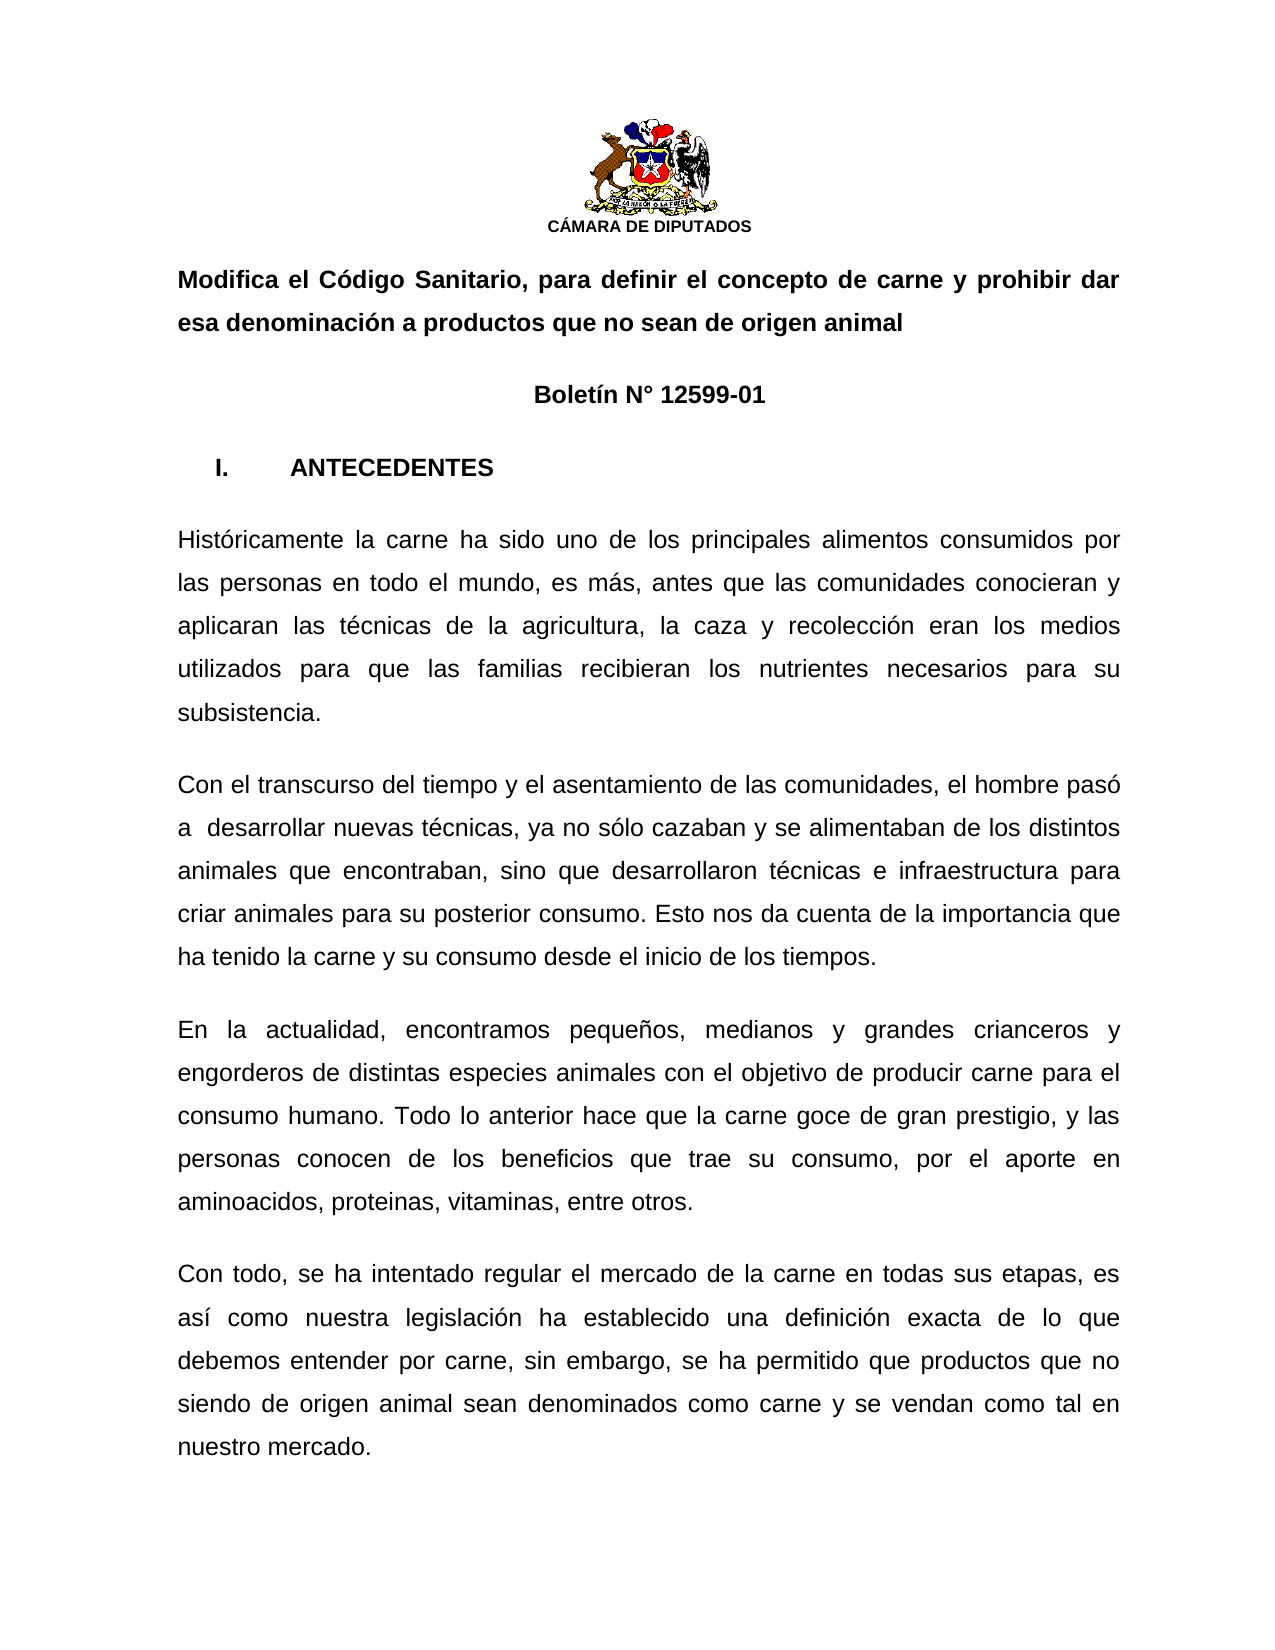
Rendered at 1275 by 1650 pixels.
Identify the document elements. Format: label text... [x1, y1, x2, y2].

text En la actualidad, encontramos pequeños, medianos y grandes crianceros y engorderos de distintas especies animales con el objetivo de producir carne para el consumo humano. Todo lo anterior hace que la carne goce de gran prestigio, y las personas conocen de los beneficios que trae su consumo, por el aporte en aminoacidos, proteinas, vitaminas, entre otros. [177, 1015, 1122, 1216]
text Con todo, se ha intentado regular el mercado de la carne en todas sus etapas, es así como nuestra legislación ha establecido una definición exacta de lo que debemos entender por carne, sin embargo, se ha permitido que productos que no siendo de origen animal sean denominados como carne y se vendan como tal en nuestro mercado. [177, 1259, 1122, 1461]
text Con el transcurso del tiempo y el asentamiento de las comunidades, el hombre pasó a desarrollar nuevas técnicas, ya no sólo cazaban y se alimentaban de los distintos animales que encontraban, sino que desarrollaron técnicas e infraestructura para criar animales para su posterior consumo. Esto nos da cuenta de la importancia que ha tenido la carne y su consumo desde el inicio de los tiempos. [177, 770, 1122, 971]
text Modifica el Código Sanitario, para definir el concepto de carne y prohibir dar esa denominación a productos que no sean de origen animal [177, 265, 1122, 337]
picture [581, 118, 719, 217]
list ANTECEDENTES [215, 453, 1122, 482]
text CÁMARA DE DIPUTADOS [177, 217, 1122, 236]
text Históricamente la carne ha sido uno de los principales alimentos consumidos por las personas en todo el mundo, es más, antes que las comunidades conocieran y aplicaran las técnicas de la agricultura, la caza y recolección eran los medios utilizados para que las familias recibieran los nutrientes necesarios para su subsistencia. [177, 525, 1122, 726]
text Boletín N° 12599-01 [177, 381, 1122, 409]
